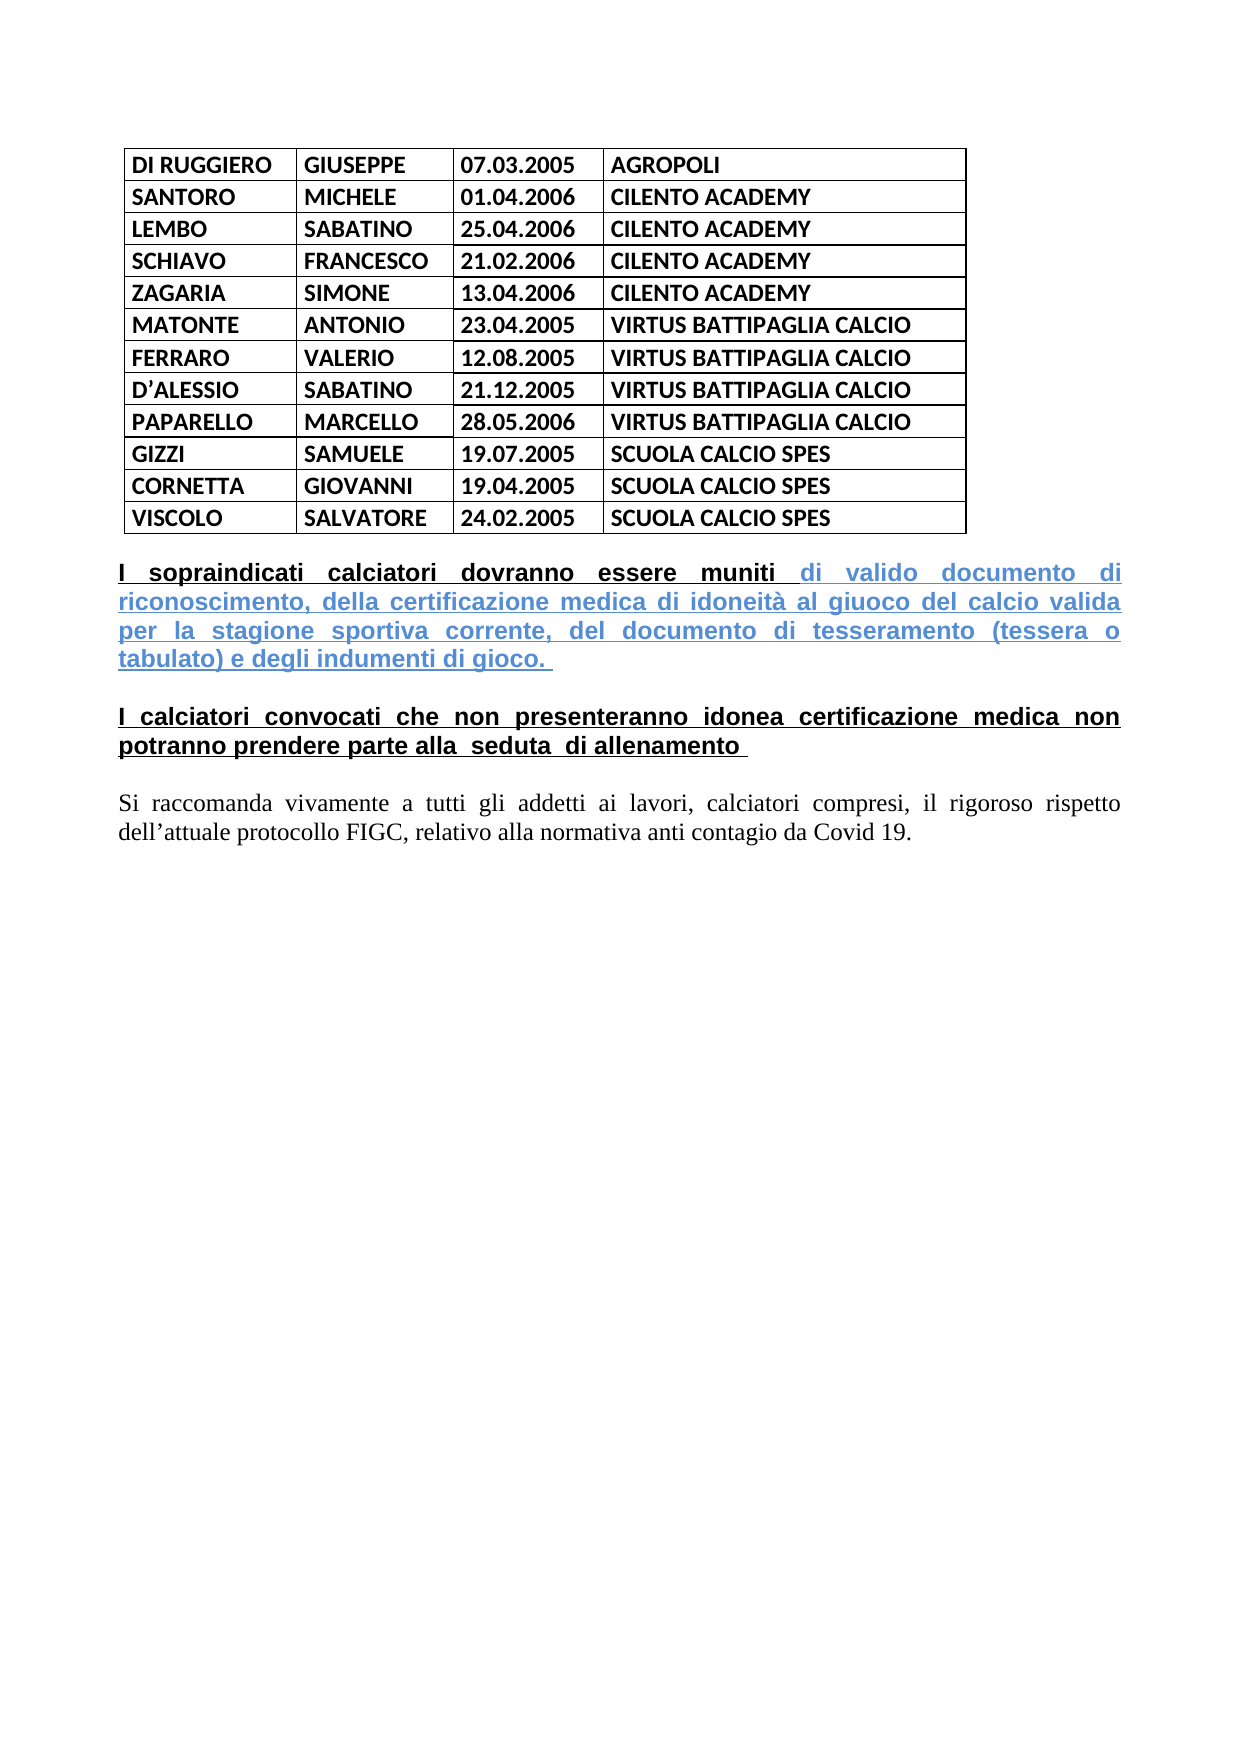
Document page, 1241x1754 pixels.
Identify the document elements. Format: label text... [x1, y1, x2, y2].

table_cell VALERIO [297, 341, 453, 372]
table_cell ANTONIO [297, 309, 453, 340]
table_cell MATONTE [125, 309, 296, 340]
table_cell 21.12.2005 [454, 374, 603, 404]
table_cell CILENTO ACADEMY [604, 181, 965, 212]
table_cell FERRARO [125, 341, 296, 372]
table_cell SCUOLA CALCIO SPES [604, 438, 965, 468]
table_cell 19.04.2005 [454, 470, 603, 501]
text I sopraindicati calciatori dovranno essere muniti di valido documento di riconoscimento, della certificazione medica di idoneità al giuoco del calcio valida per la stagione sportiva corrente, del documento di tesseramento (tessera o tabulato) e degli indumenti di gioco. [118, 584, 1122, 612]
table_cell VISCOLO [125, 502, 296, 533]
table_cell FRANCESCO [297, 245, 453, 276]
table_cell 28.05.2006 [454, 406, 603, 436]
table_cell VIRTUS BATTIPAGLIA CALCIO [604, 342, 965, 372]
table_cell 23.04.2005 [454, 310, 603, 340]
table_cell MICHELE [297, 181, 453, 212]
table_cell ZAGARIA [125, 277, 296, 308]
table_cell DI RUGGIERO [125, 149, 296, 180]
table_cell SABATINO [297, 213, 453, 244]
table_cell 25.04.2006 [454, 213, 603, 244]
table_cell VIRTUS BATTIPAGLIA CALCIO [604, 374, 965, 404]
table_cell PAPARELLO [125, 405, 296, 436]
table_cell GIOVANNI [297, 470, 453, 501]
text I calciatori convocati che non presenteranno idonea certificazione medica non potranno prendere parte alla seduta di allenamento [118, 702, 1122, 759]
table_cell SALVATORE [297, 502, 453, 533]
table_cell VIRTUS BATTIPAGLIA CALCIO [604, 310, 965, 340]
table_cell 12.08.2005 [454, 342, 603, 372]
table_cell GIUSEPPE [297, 149, 453, 180]
table_cell CILENTO ACADEMY [604, 246, 965, 276]
table_cell 07.03.2005 [454, 149, 603, 180]
table_cell GIZZI [125, 438, 296, 468]
table_cell SCUOLA CALCIO SPES [604, 470, 965, 501]
table_cell SABATINO [297, 373, 453, 404]
table_cell 24.02.2005 [454, 502, 603, 533]
table_cell 01.04.2006 [454, 181, 603, 212]
table_cell D’ALESSIO [125, 373, 296, 404]
table_cell CORNETTA [125, 470, 296, 501]
table_cell CILENTO ACADEMY [604, 278, 965, 308]
table_cell 13.04.2006 [454, 278, 603, 308]
table_cell SAMUELE [297, 438, 453, 468]
table_cell 21.02.2006 [454, 246, 603, 276]
table_cell SCHIAVO [125, 245, 296, 276]
text Si raccomanda vivamente a tutti gli addetti ai lavori, calciatori compresi, il rigoroso rispetto dell’attuale protocollo FIGC, relativo alla normativa anti contagio da Covid 19. [118, 788, 1122, 846]
table_cell AGROPOLI [604, 149, 965, 180]
text I sopraindicati calciatori dovranno essere muniti di valido documento di riconoscimento, della certificazione medica di idoneità al giuoco del calcio valida per la stagione sportiva corrente, del documento di tesseramento (tessera o tabulato) e degli indumenti di gioco. [118, 613, 1122, 673]
table_cell CILENTO ACADEMY [604, 213, 965, 244]
table_cell SANTORO [125, 181, 296, 212]
table_cell SIMONE [297, 277, 453, 308]
table_cell SCUOLA CALCIO SPES [604, 502, 965, 533]
table_cell MARCELLO [297, 405, 453, 436]
table_cell 19.07.2005 [454, 438, 603, 468]
table_cell LEMBO [125, 213, 296, 244]
text I sopraindicati calciatori dovranno essere muniti di valido documento di riconoscimento, della certificazione medica di idoneità al giuoco del calcio valida per la stagione sportiva corrente, del documento di tesseramento (tessera o tabulato) e degli indumenti di gioco. [118, 558, 1122, 583]
table_cell VIRTUS BATTIPAGLIA CALCIO [604, 406, 965, 436]
